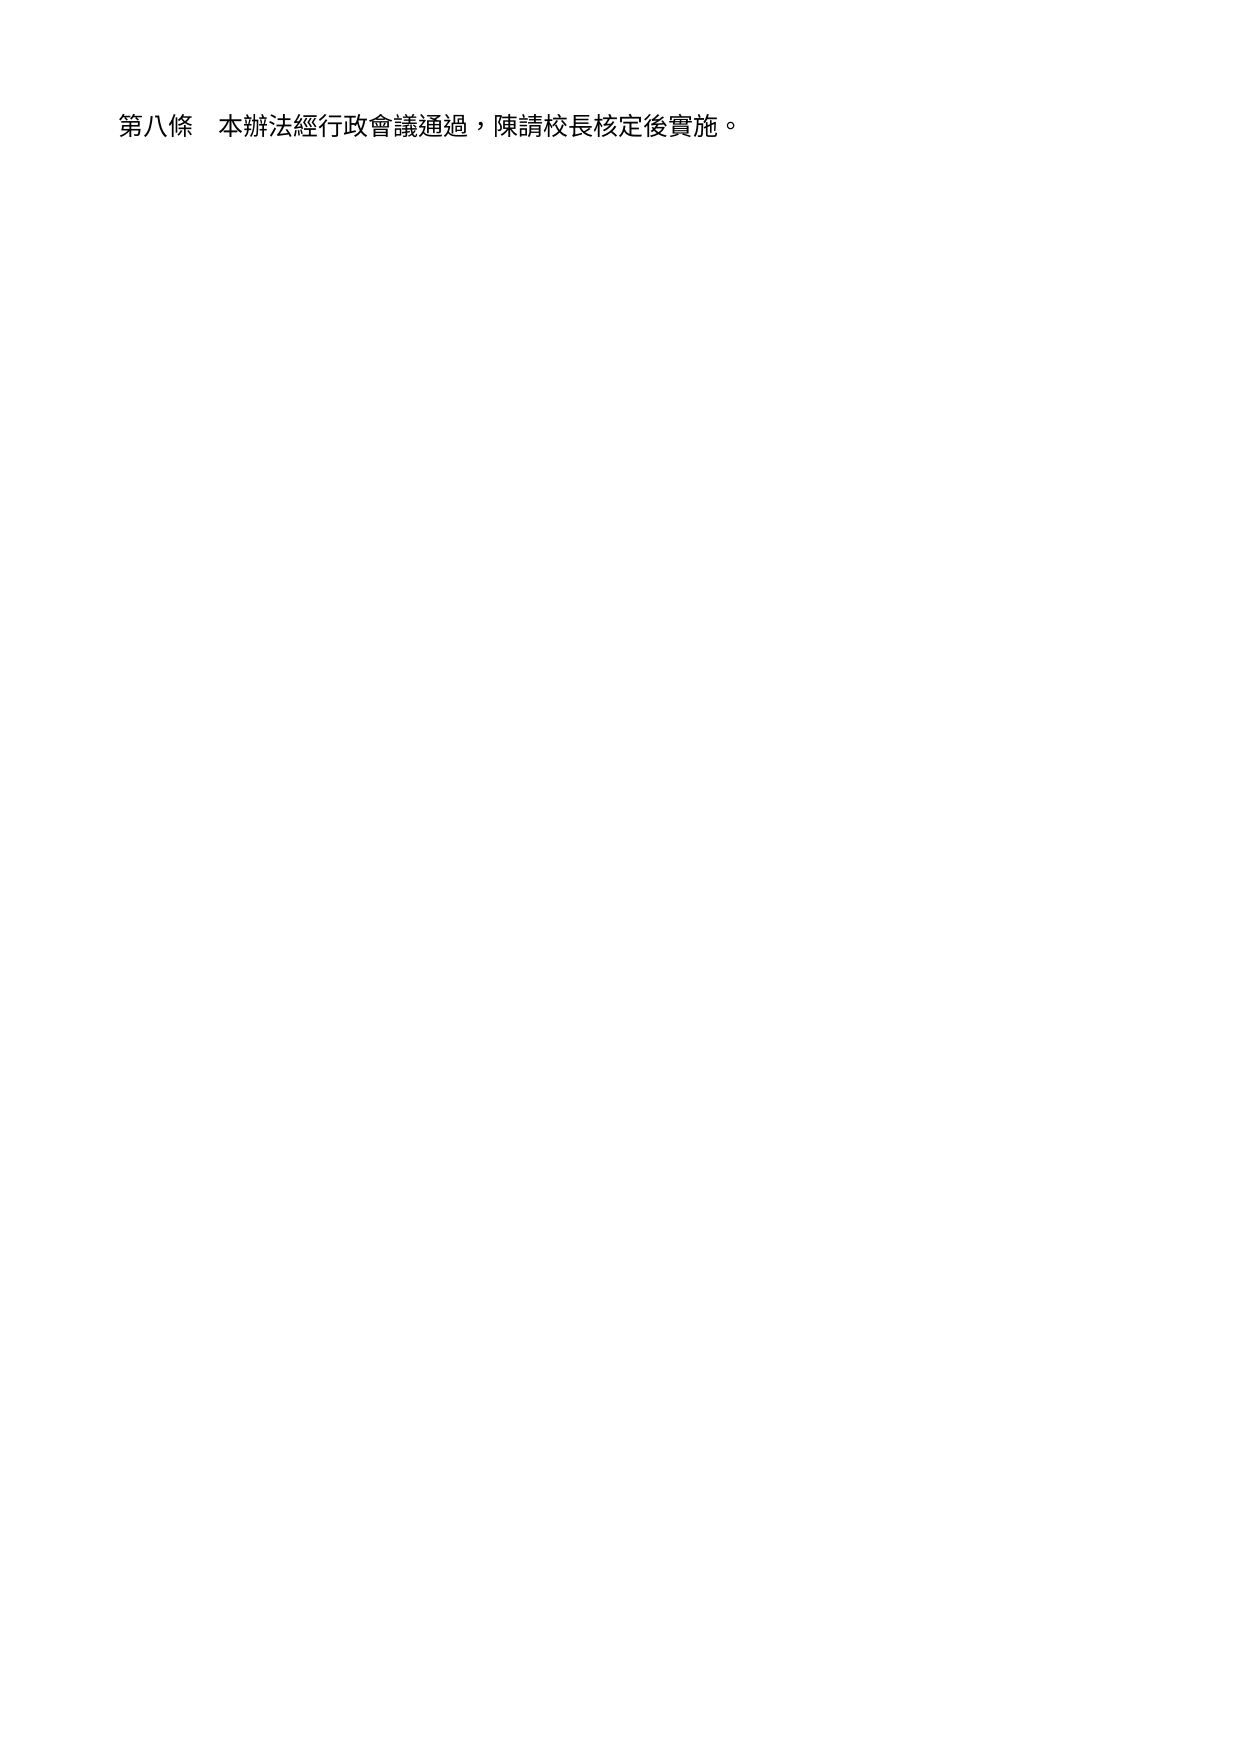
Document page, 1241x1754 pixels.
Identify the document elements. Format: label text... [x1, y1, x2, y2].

list 本辦法經行政會議通過，陳請校長核定後實施。 [118, 106, 1122, 143]
